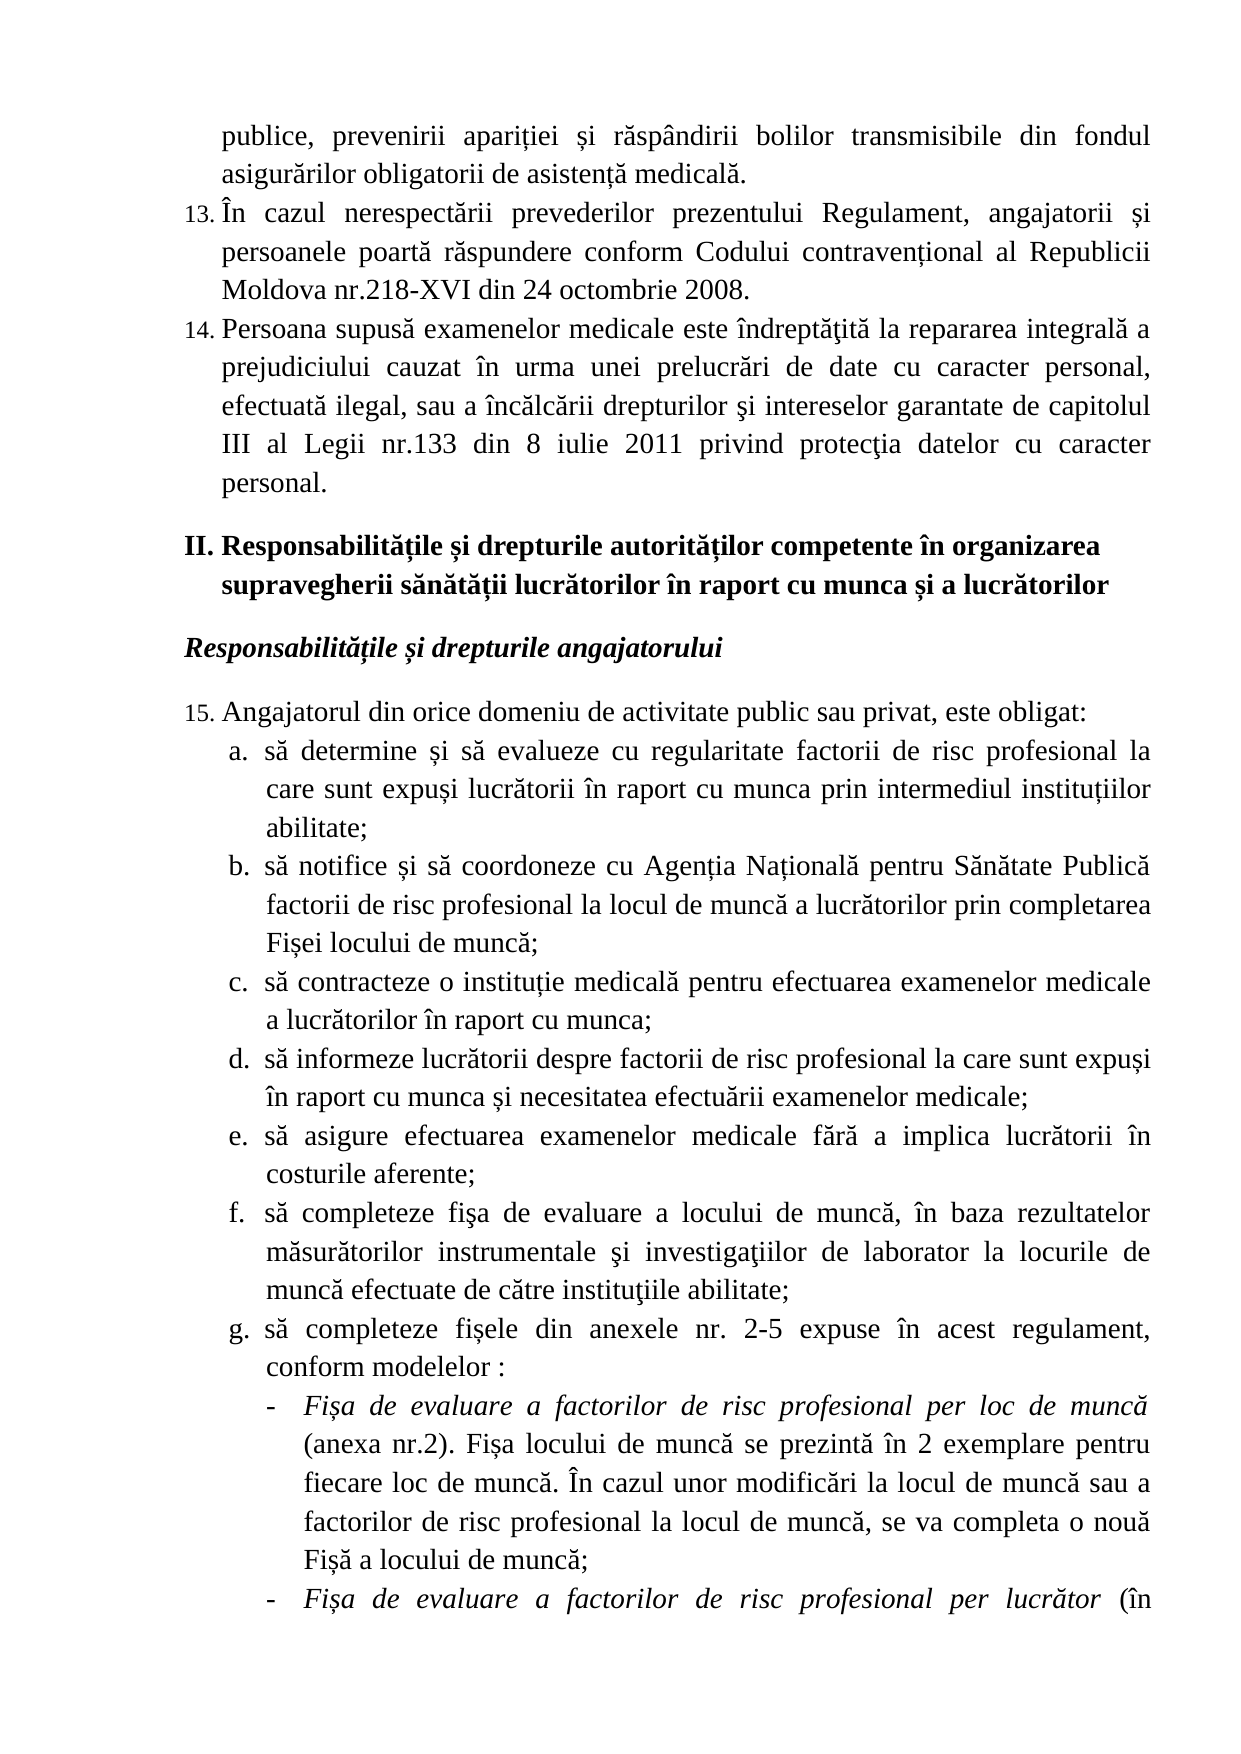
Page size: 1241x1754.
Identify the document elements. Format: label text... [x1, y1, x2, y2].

list să contracteze o instituție medicală pentru efectuarea examenelor medicale a lucrătorilor în raport cu munca; [228, 964, 1152, 1036]
list să informeze lucrătorii despre factorii de risc profesional la care sunt expuși în raport cu munca și necesitatea efectuării examenelor medicale; [228, 1041, 1152, 1113]
list să completeze fișele din anexele nr. 2-5 expuse în acest regulament, conform modelelor : [228, 1311, 1152, 1383]
list Persoana supusă examenelor medicale este îndreptăţită la repararea integrală a prejudiciului cauzat în urma unei prelucrări de date cu caracter personal, efectuată ilegal, sau a încălcării drepturilor şi intereselor garantate de capitolul III al Legii nr.133 din 8 iulie 2011 privind protecţia datelor cu caracter personal. [184, 311, 1152, 498]
list să completeze fişa de evaluare a locului de muncă, în baza rezultatelor măsurătorilor instrumentale şi investigaţiilor de laborator la locurile de muncă efectuate de către instituţiile abilitate; [228, 1195, 1152, 1306]
subtitle Responsabilitățile și drepturile angajatorului [184, 631, 1152, 664]
list Angajatorul din orice domeniu de activitate public sau privat, este obligat: [184, 694, 1152, 728]
list să determine și să evalueze cu regularitate factorii de risc profesional la care sunt expuși lucrătorii în raport cu munca prin intermediul instituțiilor abilitate; [228, 733, 1152, 843]
list Fișa de evaluare a factorilor de risc profesional per loc de muncă (anexa nr.2). Fișa locului de muncă se prezintă în 2 exemplare pentru fiecare loc de muncă. În cazul unor modificări la locul de muncă sau a factorilor de risc profesional la locul de muncă, se va completa o nouă Fișă a locului de muncă; [266, 1388, 1152, 1576]
list În cazul nerespectării prevederilor prezentului Regulament, angajatorii și persoanele poartă răspundere conform Codului contravențional al Republicii Moldova nr.218-XVI din 24 octombrie 2008. [184, 195, 1152, 306]
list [266, 1581, 1152, 1614]
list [184, 118, 1152, 190]
list să notifice și să coordoneze cu Agenția Națională pentru Sănătate Publică factorii de risc profesional la locul de muncă a lucrătorilor prin completarea Fișei locului de muncă; [228, 848, 1152, 959]
list să asigure efectuarea examenelor medicale fără a implica lucrătorii în costurile aferente; [228, 1118, 1152, 1190]
subtitle II. Responsabilitățile și drepturile autorităților competente în organizarea supravegherii sănătății lucrătorilor în raport cu munca și a lucrătorilor [184, 528, 1152, 601]
